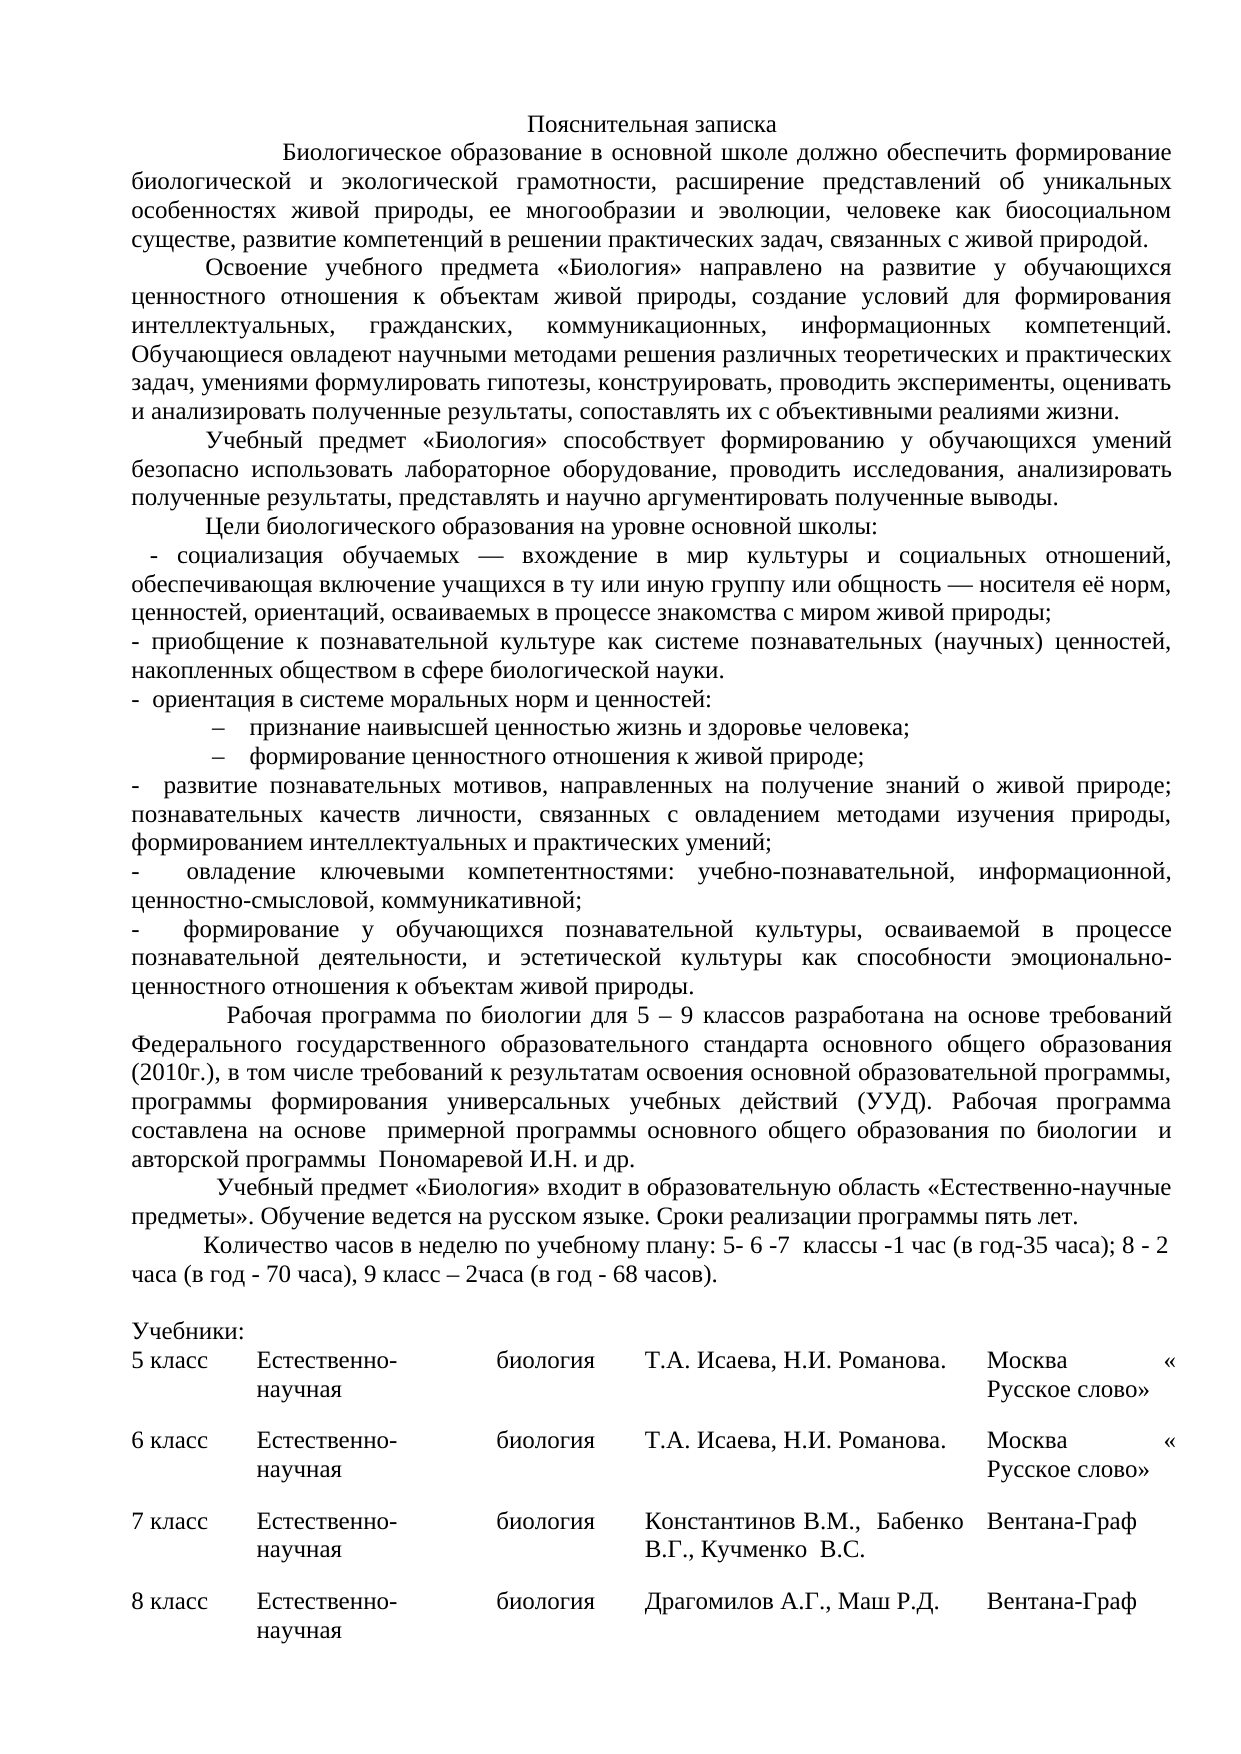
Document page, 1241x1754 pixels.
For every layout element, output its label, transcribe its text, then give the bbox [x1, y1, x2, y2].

table_header Т.А. Исаева, Н.И. Романова. [633, 1345, 975, 1425]
table_cell Естественно-научная [245, 1506, 485, 1586]
text Количество часов в неделю по учебному плану: 5- 6 -7 классы -1 час (в год-35 часа); 8 - 2 часа (в год - 70 часа), 9 класс – 2часа (в год - 68 часов). [131, 1230, 1172, 1287]
list - формирование у обучающихся познавательной культуры, осваиваемой в процессе познавательной деятельности, и эстетической культуры как способности эмоционально-ценностного отношения к объектам живой природы. [131, 914, 1172, 1000]
table_cell Естественно-научная [245, 1425, 485, 1506]
table_cell Т.А. Исаева, Н.И. Романова. [633, 1425, 975, 1506]
list формирование ценностного отношения к живой природе; [212, 741, 1172, 770]
list признание наивысшей ценностью жизнь и здоровье человека; [212, 712, 1172, 741]
table_cell Москва « Русское слово» [975, 1425, 1187, 1506]
table_cell 8 класс [120, 1586, 245, 1644]
table_cell Драгомилов А.Г., Маш Р.Д. [633, 1586, 975, 1644]
table_header Москва « Русское слово» [975, 1345, 1187, 1425]
table_cell биология [485, 1425, 633, 1506]
table_cell биология [485, 1506, 633, 1586]
table_header Естественно-научная [245, 1345, 485, 1425]
text - социализация обучаемых — вхождение в мир культуры и социальных отношений, обеспечивающая включение учащихся в ту или иную группу или общность — носителя её норм, ценностей, ориентаций, осваиваемых в процессе знакомства с миром живой природы; [131, 540, 1172, 626]
list - овладение ключевыми компетентностями: учебно-познавательной, информационной, ценностно-смысловой, коммуникативной; [131, 856, 1172, 914]
text Учебники: [131, 1316, 1172, 1345]
text Учебный предмет «Биология» способствует формированию у обучающихся умений безопасно использовать лабораторное оборудование, проводить исследования, анализировать полученные результаты, представлять и научно аргументировать полученные выводы. [131, 425, 1172, 511]
list - ориентация в системе моральных норм и ценностей: [131, 684, 1172, 712]
table_cell Естественно-научная [245, 1586, 485, 1644]
table_cell 6 класс [120, 1425, 245, 1506]
table_header 5 класс [120, 1345, 245, 1425]
text Освоение учебного предмета «Биология» направлено на развитие у обучающихся ценностного отношения к объектам живой природы, создание условий для формирования интеллектуальных, гражданских, коммуникационных, информационных компетенций. Обучающиеся овладеют научными методами решения различных теоретических и практических задач, умениями формулировать гипотезы, конструировать, проводить эксперименты, оценивать и анализировать полученные результаты, сопоставлять их с объективными реалиями жизни. [131, 252, 1172, 425]
table_cell Вентана-Граф [975, 1506, 1187, 1586]
table_cell биология [485, 1586, 633, 1644]
table_header биология [485, 1345, 633, 1425]
table_cell Вентана-Граф [975, 1586, 1187, 1644]
text Рабочая программа по биологии для 5 – 9 классов разработана на основе требований Федерального государственного образовательного стандарта основного общего образования (2010г.), в том числе требований к результатам освоения основной образовательной программы, программы формирования универсальных учебных действий (УУД). Рабочая программа составлена на основе примерной программы основного общего образования по биологии и авторской программы Пономаревой И.Н. и др. [131, 1000, 1172, 1172]
subtitle Пояснительная записка [131, 109, 1172, 137]
text Цели биологического образования на уровне основной школы: [131, 511, 1172, 540]
text Учебный предмет «Биология» входит в образовательную область «Естественно-научные предметы». Обучение ведется на русском языке. Сроки реализации программы пять лет. [131, 1172, 1172, 1230]
list - приобщение к познавательной культуре как системе познавательных (научных) ценностей, накопленных обществом в сфере биологической науки. [131, 626, 1172, 684]
text Биологическое образование в основной школе должно обеспечить формирование биологической и экологической грамотности, расширение представлений об уникальных особенностях живой природы, ее многообразии и эволюции, человеке как биосоциальном существе, развитие компетенций в решении практических задач, связанных с живой природой. [131, 137, 1172, 252]
list - развитие познавательных мотивов, направленных на получение знаний о живой природе; познавательных качеств личности, связанных с овладением методами изучения природы, формированием интеллектуальных и практических умений; [131, 770, 1172, 856]
table_cell Константинов В.М., Бабенко В.Г., Кучменко В.С. [633, 1506, 975, 1586]
table_cell 7 класс [120, 1506, 245, 1586]
